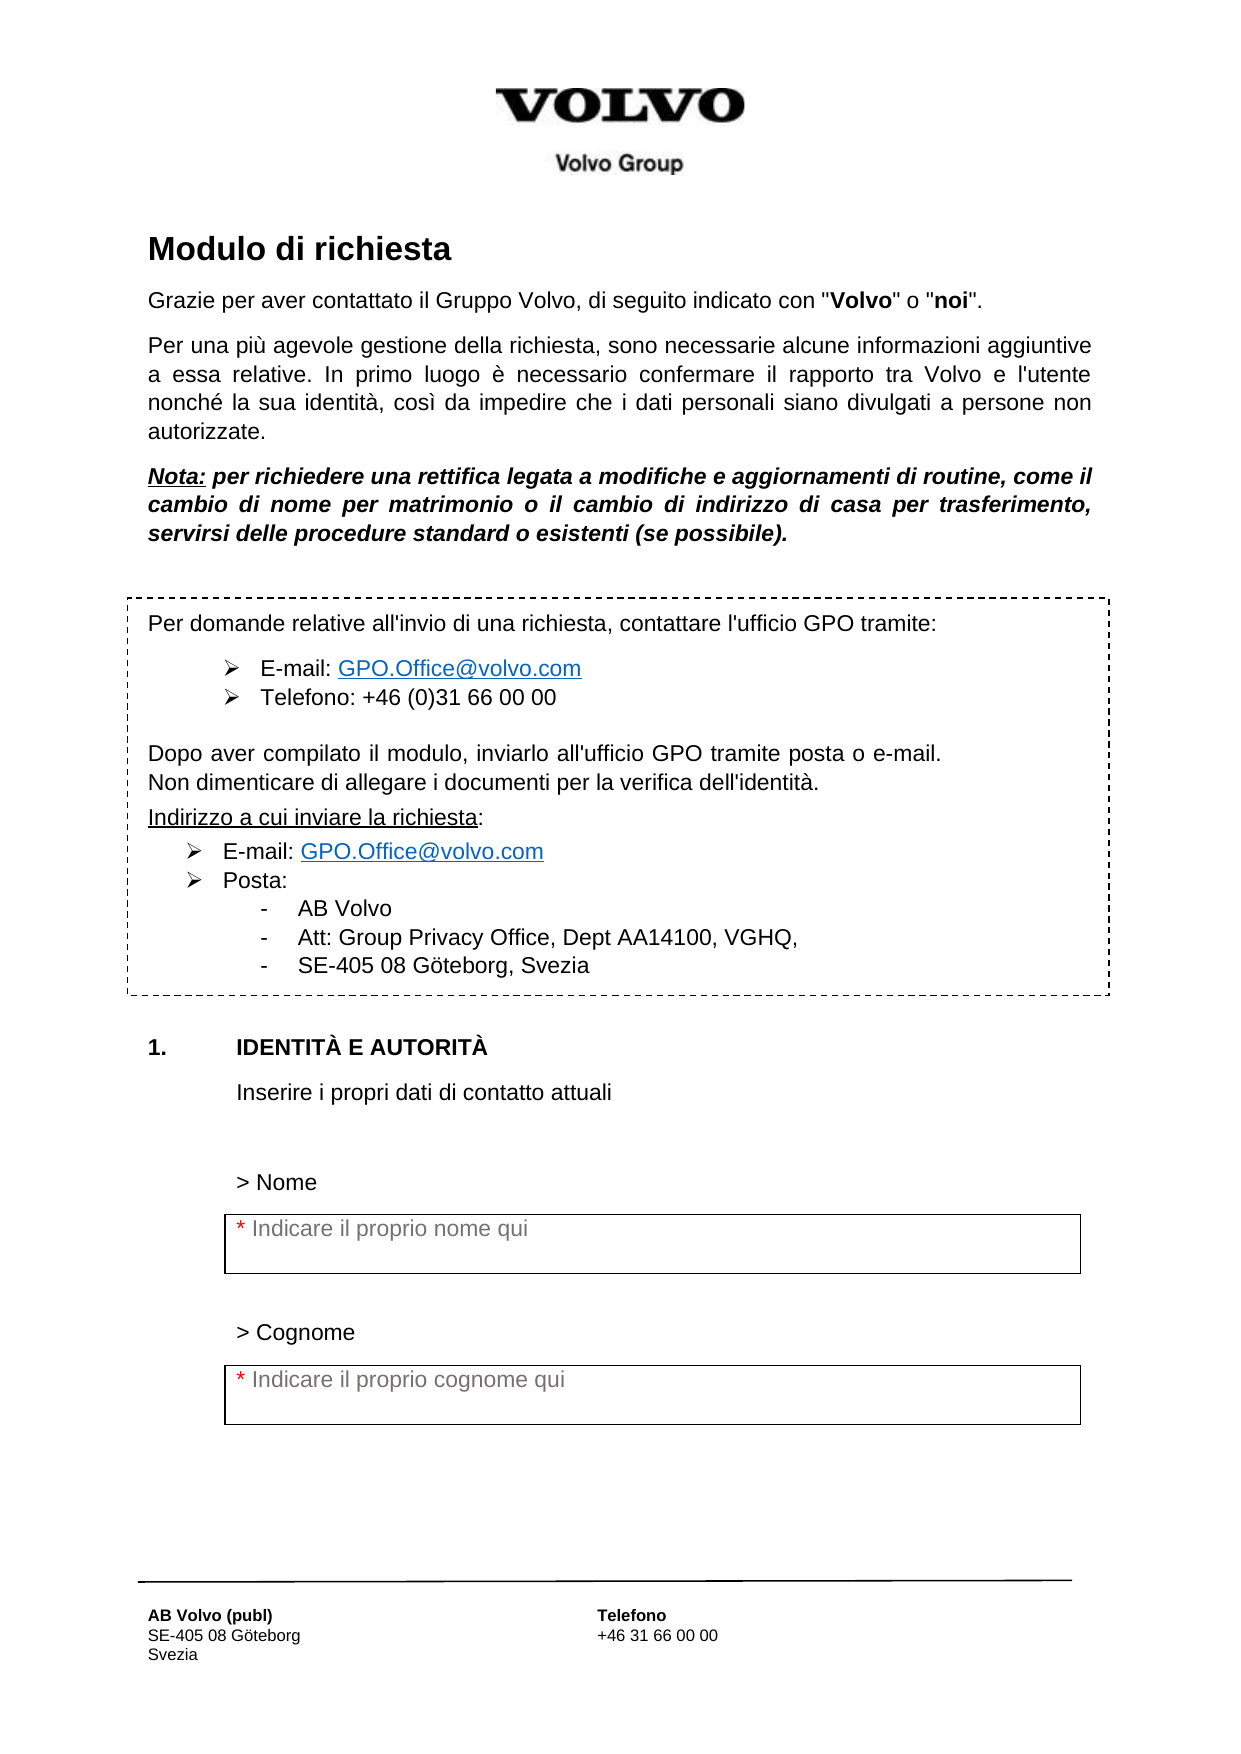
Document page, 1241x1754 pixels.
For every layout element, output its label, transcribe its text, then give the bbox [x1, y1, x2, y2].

text Per domande relative all'invio di una richiesta, contattare l'ufficio GPO tramite: [148, 610, 1093, 636]
text > Nome [236, 1169, 1093, 1195]
subtitle Identità e autorità [148, 1034, 1093, 1060]
text Inserire i propri dati di contatto attuali [236, 1079, 1093, 1105]
text Dopo aver compilato il modulo, inviarlo all'ufficio GPO tramite posta o e-mail. Non dimenticare di allegare i documenti per la verifica dell'identità. [148, 740, 943, 795]
list SE-405 08 Göteborg, Svezia [260, 952, 1093, 978]
text Grazie per aver contattato il Gruppo Volvo, di seguito indicato con "Volvo" o "noi". [148, 287, 1093, 314]
list AB Volvo [260, 895, 1093, 921]
list Posta: [185, 867, 1093, 893]
text Modulo di richiesta [148, 229, 1093, 268]
text > Cognome [236, 1319, 1093, 1346]
list E-mail: GPO.Office@volvo.com [185, 838, 1093, 864]
text Indirizzo a cui inviare la richiesta: [148, 803, 1093, 830]
table_header * Indicare il proprio nome qui [226, 1215, 1080, 1273]
text Nota: per richiedere una rettifica legata a modifiche e aggiornamenti di routine, come il cambio di nome per matrimonio o il cambio di indirizzo di casa per trasferimento, servirsi delle procedure standard o esistenti (se possibile). [148, 463, 1093, 546]
list E-mail: GPO.Office@volvo.com [223, 655, 1093, 681]
table_header * Indicare il proprio cognome qui [226, 1366, 1080, 1423]
list Att: Group Privacy Office, Dept AA14100, VGHQ, [260, 923, 1093, 950]
list Telefono: +46 (0)31 66 00 00 [223, 683, 1093, 710]
text Per una più agevole gestione della richiesta, sono necessarie alcune informazioni aggiuntive a essa relative. In primo luogo è necessario confermare il rapporto tra Volvo e l'utente nonché la sua identità, così da impedire che i dati personali siano divulgati a persone non autorizzate. [148, 332, 1093, 444]
picture [495, 88, 745, 175]
